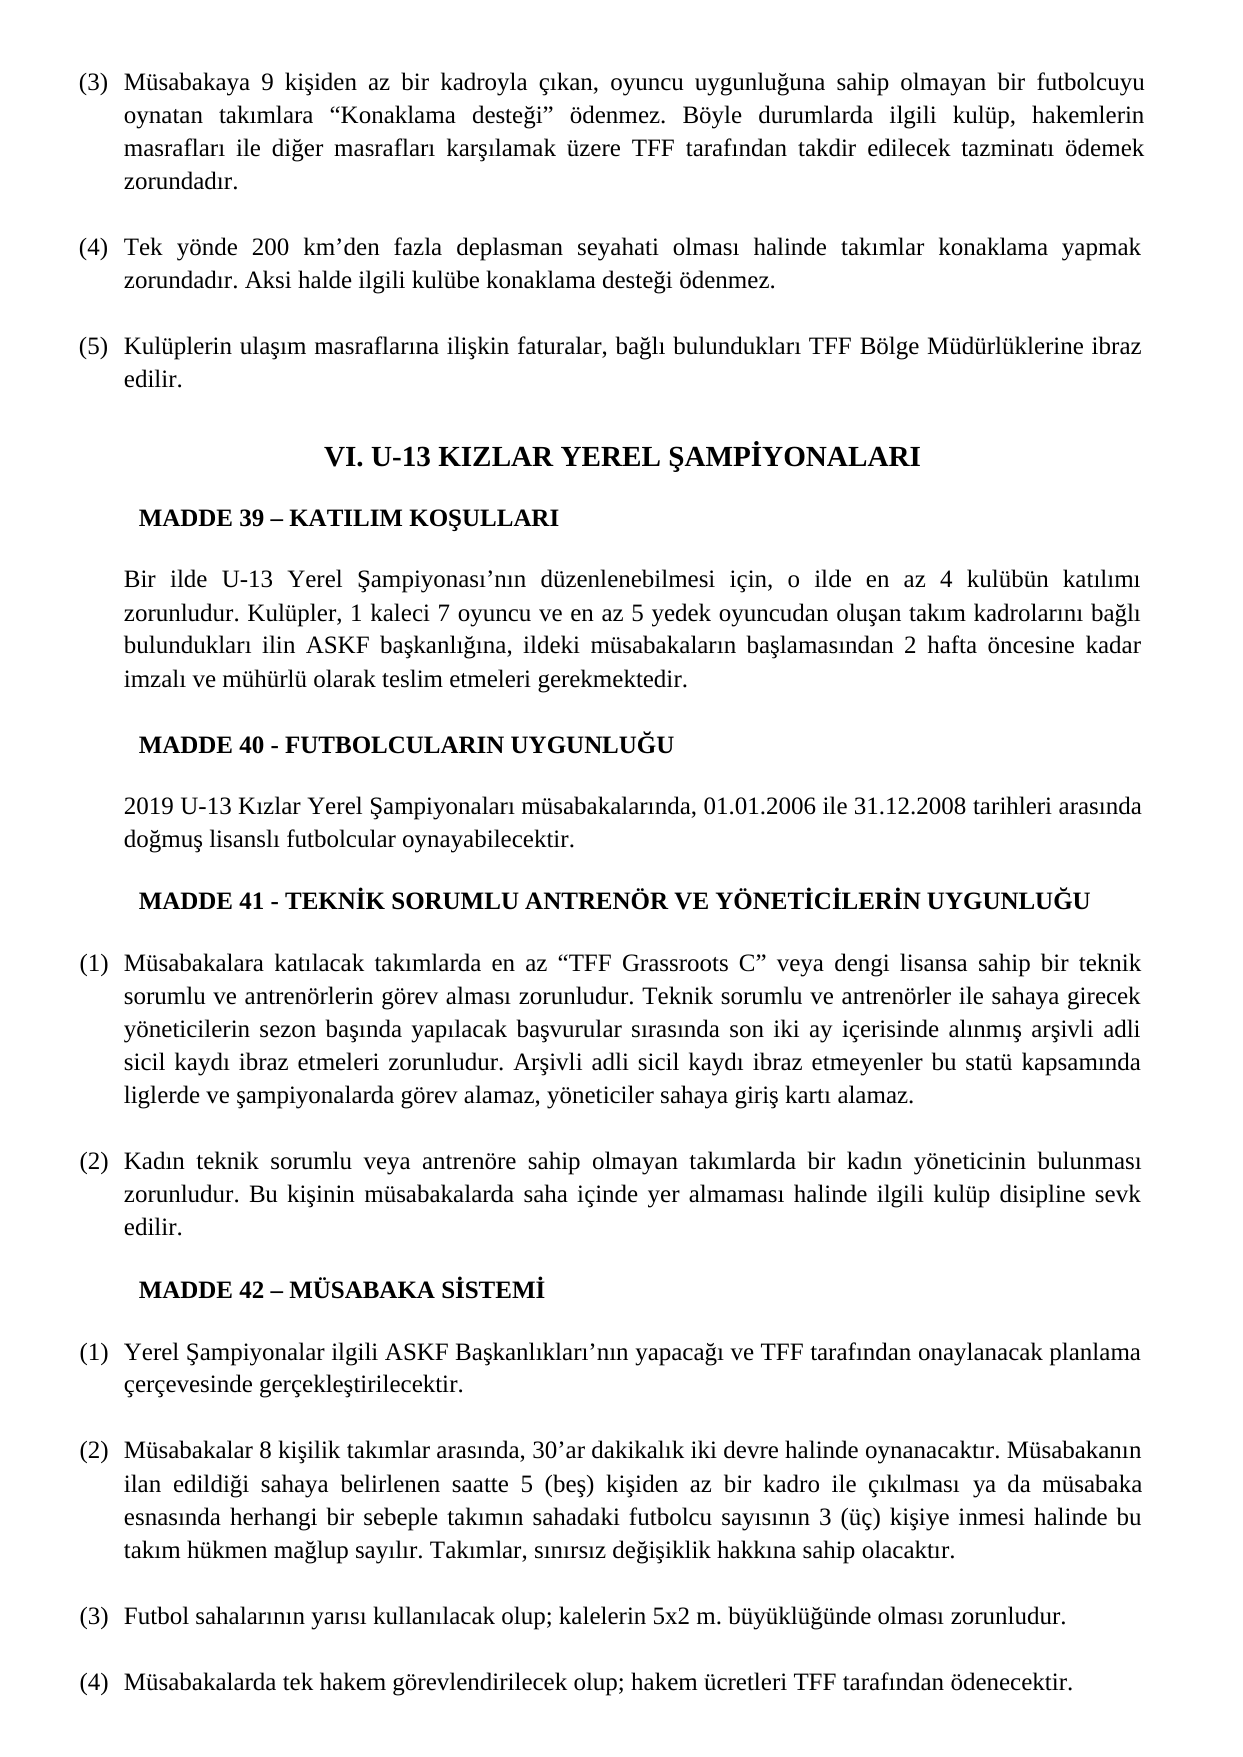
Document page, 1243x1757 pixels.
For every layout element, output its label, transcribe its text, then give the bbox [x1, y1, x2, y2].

subtitle MADDE 39 – KATILIM KOŞULLARI [138, 503, 1180, 532]
list Tek yönde 200 km’den fazla deplasman seyahati olması halinde takımlar konaklama yapmak zorundadır. Aksi halde ilgili kulübe konaklama desteği ödenmez. [79, 232, 1142, 293]
list Kulüplerin ulaşım masraflarına ilişkin faturalar, bağlı bulundukları TFF Bölge Müdürlüklerine ibraz edilir. [79, 331, 1143, 393]
subtitle MADDE 40 - FUTBOLCULARIN UYGUNLUĞU [138, 730, 1180, 758]
text 2019 U-13 Kızlar Yerel Şampiyonaları müsabakalarında, 01.01.2006 ile 31.12.2008 tarihleri arasında doğmuş lisanslı futbolcular oynayabilecektir. [124, 791, 1142, 853]
list Kadın teknik sorumlu veya antrenöre sahip olmayan takımlarda bir kadın yöneticinin bulunması zorunludur. Bu kişinin müsabakalarda saha içinde yer almaması halinde ilgili kulüp disipline sevk edilir. [79, 1146, 1142, 1241]
subtitle VI. U-13 KIZLAR YEREL ŞAMPİYONALARI [64, 439, 1180, 473]
text Bir ilde U-13 Yerel Şampiyonası’nın düzenlenebilmesi için, o ilde en az 4 kulübün katılımı zorunludur. Kulüpler, 1 kaleci 7 oyuncu ve en az 5 yedek oyuncudan oluşan takım kadrolarını bağlı bulundukları ilin ASKF başkanlığına, ildeki müsabakaların başlamasından 2 hafta öncesine kadar imzalı ve mühürlü olarak teslim etmeleri gerekmektedir. [124, 564, 1142, 692]
subtitle MADDE 42 – MÜSABAKA SİSTEMİ [138, 1275, 1142, 1303]
list Müsabakalarda tek hakem görevlendirilecek olup; hakem ücretleri TFF tarafından ödenecektir. [79, 1667, 1142, 1696]
list Yerel Şampiyonalar ilgili ASKF Başkanlıkları’nın yapacağı ve TFF tarafından onaylanacak planlama çerçevesinde gerçekleştirilecektir. [79, 1337, 1142, 1398]
list Müsabakaya 9 kişiden az bir kadroyla çıkan, oyuncu uygunluğuna sahip olmayan bir futbolcuyu oynatan takımlara “Konaklama desteği” ödenmez. Böyle durumlarda ilgili kulüp, hakemlerin masrafları ile diğer masrafları karşılamak üzere TFF tarafından takdir edilecek tazminatı ödemek zorundadır. [79, 67, 1146, 194]
list Müsabakalara katılacak takımlarda en az “TFF Grassroots C” veya dengi lisansa sahip bir teknik sorumlu ve antrenörlerin görev alması zorunludur. Teknik sorumlu ve antrenörler ile sahaya girecek yöneticilerin sezon başında yapılacak başvurular sırasında son iki ay içerisinde alınmış arşivli adli sicil kaydı ibraz etmeleri zorunludur. Arşivli adli sicil kaydı ibraz etmeyenler bu statü kapsamında liglerde ve şampiyonalarda görev alamaz, yöneticiler sahaya giriş kartı alamaz. [79, 948, 1142, 1109]
list Futbol sahalarının yarısı kullanılacak olup; kalelerin 5x2 m. büyüklüğünde olması zorunludur. [79, 1601, 1142, 1629]
list Müsabakalar 8 kişilik takımlar arasında, 30’ar dakikalık iki devre halinde oynanacaktır. Müsabakanın ilan edildiği sahaya belirlenen saatte 5 (beş) kişiden az bir kadro ile çıkılması ya da müsabaka esnasında herhangi bir sebeple takımın sahadaki futbolcu sayısının 3 (üç) kişiye inmesi halinde bu takım hükmen mağlup sayılır. Takımlar, sınırsız değişiklik hakkına sahip olacaktır. [79, 1436, 1142, 1563]
subtitle MADDE 41 - TEKNİK SORUMLU ANTRENÖR VE YÖNETİCİLERİN UYGUNLUĞU [138, 886, 1142, 915]
